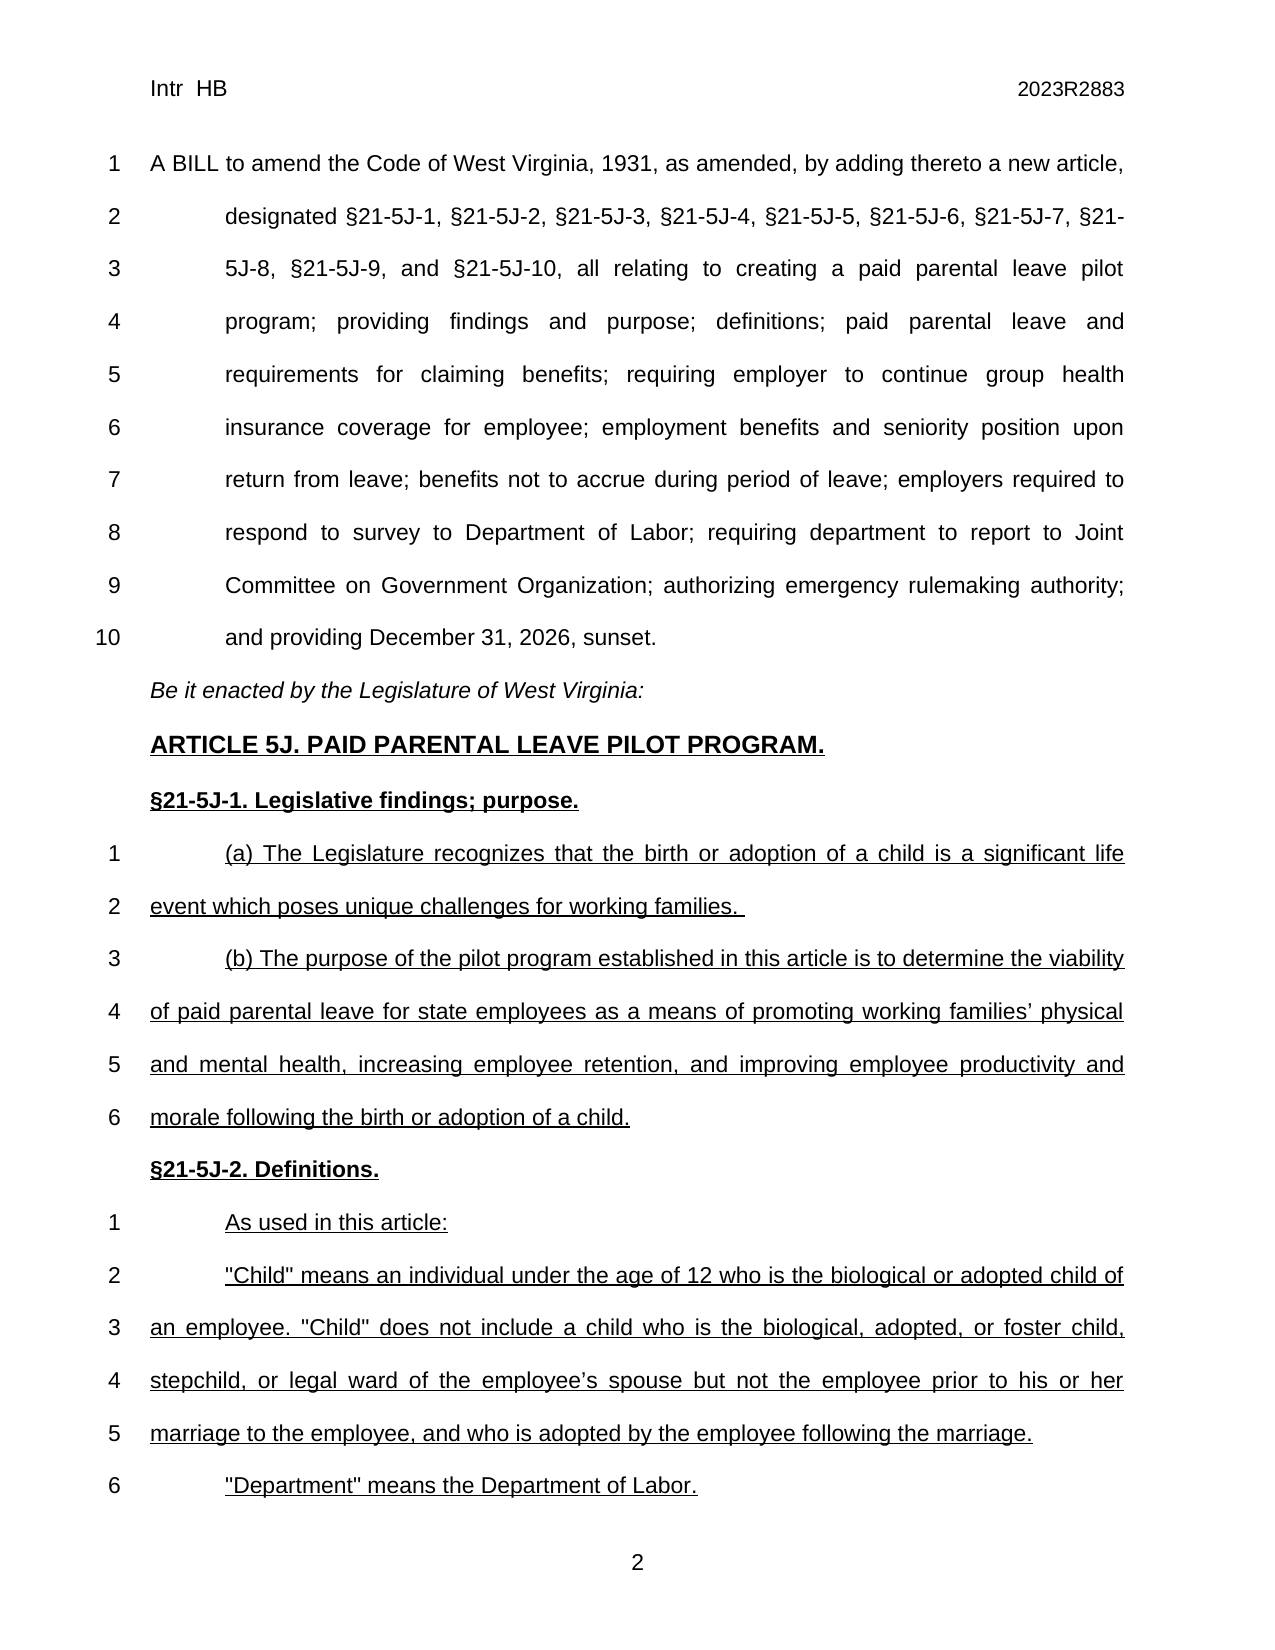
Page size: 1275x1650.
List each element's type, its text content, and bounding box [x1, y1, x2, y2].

text (b) The purpose of the pilot program established in this article is to determine the viability of paid parental leave for state employees as a means of promoting working families’ physical and mental health, increasing employee retention, and improving employee productivity and morale following the birth or adoption of a child. [150, 1075, 1125, 1130]
subtitle ARTICLE 5J. PAID PARENTAL LEAVE PILOT PROGRAM. [150, 730, 1125, 758]
text Be it enacted by the Legislature of West Virginia: [150, 677, 1125, 703]
text "Child" means an individual under the age of 12 who is the biological or adopted child of an employee. "Child" does not include a child who is the biological, adopted, or foster child, stepchild, or legal ward of the employee’s spouse but not the employee prior to his or her marriage to the employee, and who is adopted by the employee following the marriage. [150, 1262, 1125, 1337]
text (a) The Legislature recognizes that the birth or adoption of a child is a significant life event which poses unique challenges for working families. [150, 840, 1125, 919]
title A BILL to amend the Code of West Virginia, 1931, as amended, by adding thereto a new article, designated §21-5J-1, §21-5J-2, §21-5J-3, §21-5J-4, §21-5J-5, §21-5J-6, §21-5J-7, §21-5J-8, §21-5J-9, and §21-5J-10, all relating to creating a paid parental leave pilot program; providing findings and purpose; definitions; paid parental leave and requirements for claiming benefits; requiring employer to continue group health insurance coverage for employee; employment benefits and seniority position upon return from leave; benefits not to accrue during period of leave; employers required to respond to survey to Department of Labor; requiring department to report to Joint Committee on Government Organization; authorizing emergency rulemaking authority; and providing December 31, 2026, sunset. [150, 150, 1125, 651]
subtitle §21-5J-2. Definitions. [150, 1156, 1125, 1183]
text "Department" means the Department of Labor. [150, 1472, 1125, 1499]
subtitle §21-5J-1. Legislative findings; purpose. [150, 787, 1125, 814]
text "Child" means an individual under the age of 12 who is the biological or adopted child of an employee. "Child" does not include a child who is the biological, adopted, or foster child, stepchild, or legal ward of the employee’s spouse but not the employee prior to his or her marriage to the employee, and who is adopted by the employee following the marriage. [150, 1338, 1125, 1446]
text (b) The purpose of the pilot program established in this article is to determine the viability of paid parental leave for state employees as a means of promoting working families’ physical and mental health, increasing employee retention, and improving employee productivity and morale following the birth or adoption of a child. [150, 945, 1125, 1074]
text As used in this article: [150, 1209, 1125, 1235]
